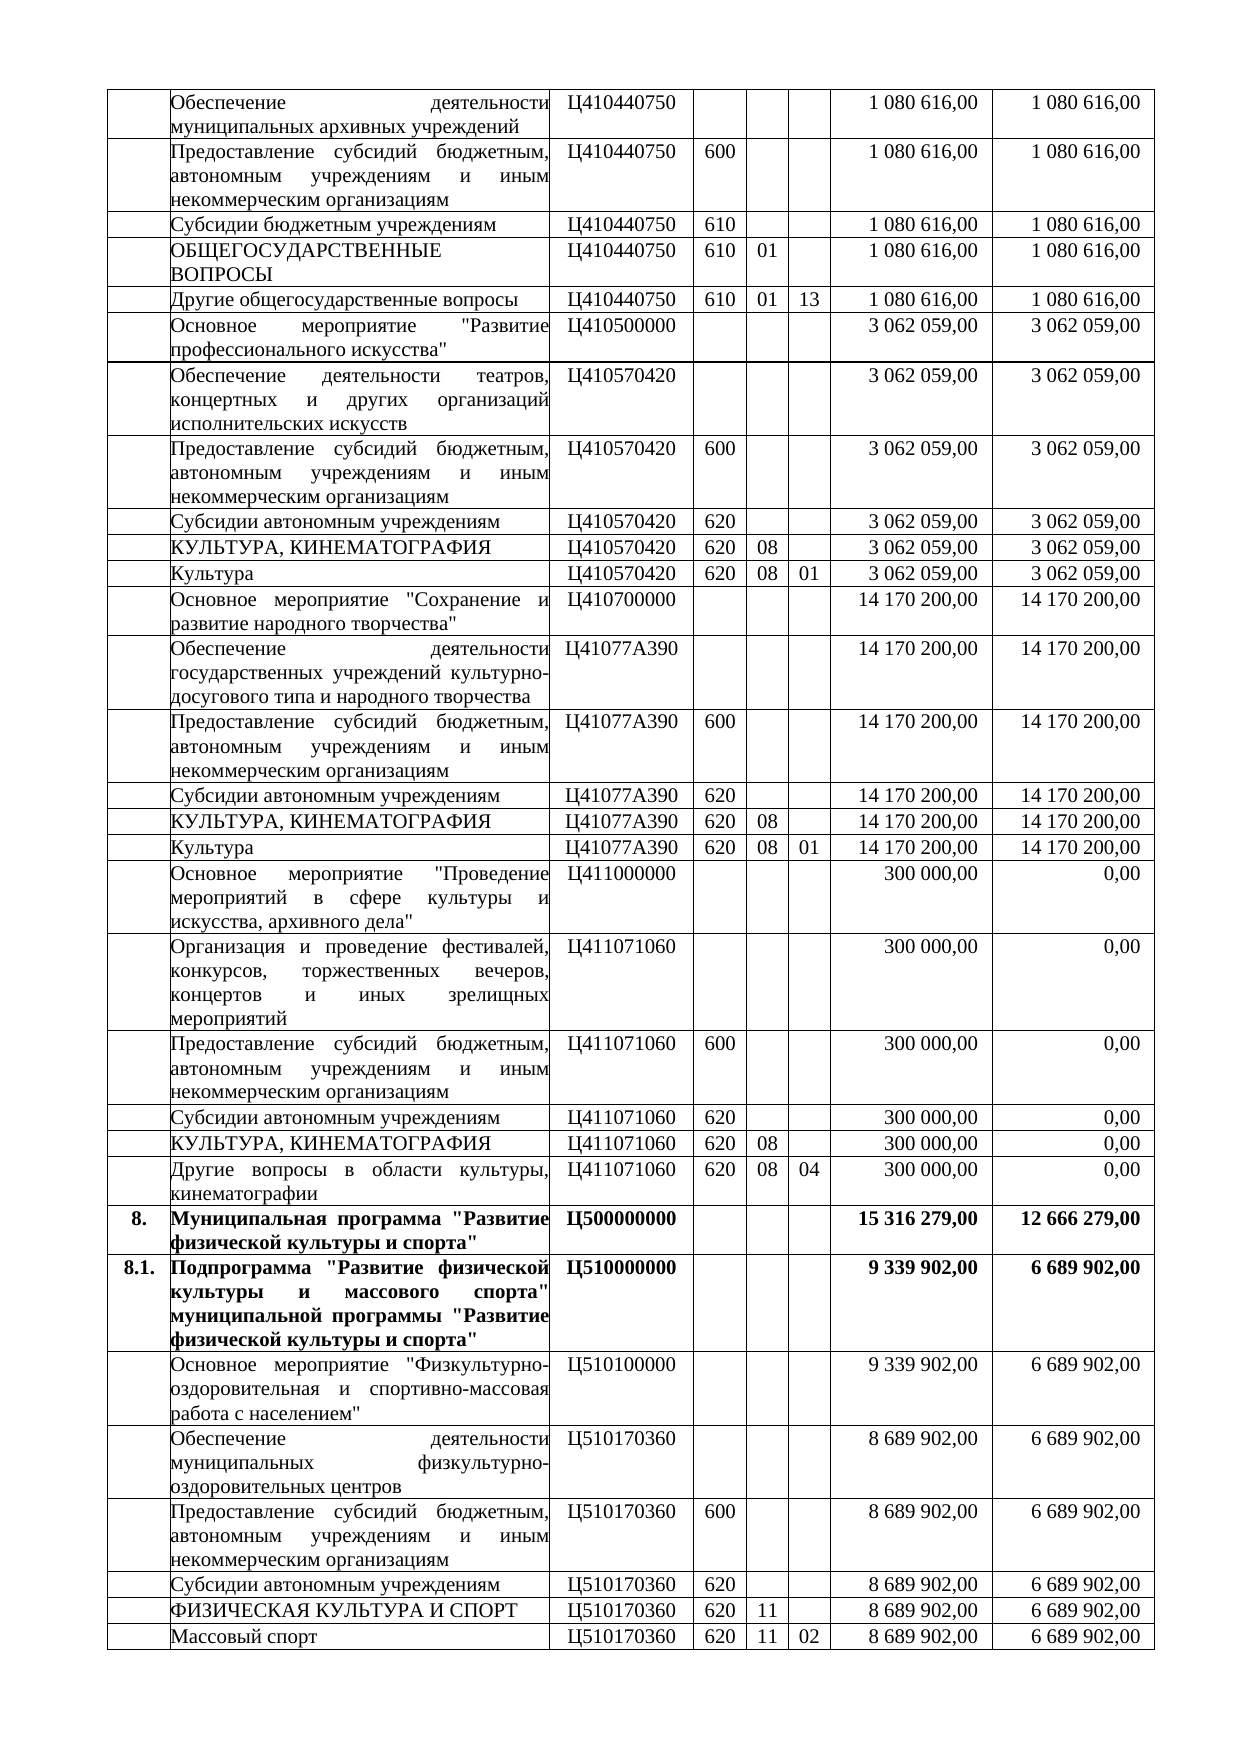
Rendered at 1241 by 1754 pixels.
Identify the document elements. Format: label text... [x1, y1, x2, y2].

table_cell 620 [694, 1572, 746, 1597]
table_cell [747, 509, 788, 534]
table_cell 14 170 200,00 [831, 783, 992, 808]
table_cell 9 339 902,00 [831, 1352, 992, 1424]
table_cell Ц410440750 [550, 90, 693, 138]
table_cell КУЛЬТУРА, КИНЕМАТОГРАФИЯ [171, 1131, 549, 1156]
table_cell 14 170 200,00 [831, 809, 992, 834]
table_cell [108, 238, 170, 286]
table_cell [108, 561, 170, 586]
table_cell Ц510100000 [550, 1352, 693, 1424]
table_cell КУЛЬТУРА, КИНЕМАТОГРАФИЯ [171, 809, 549, 834]
table_cell [747, 587, 788, 635]
table_cell 1 080 616,00 [993, 287, 1154, 312]
table_cell 14 170 200,00 [831, 835, 992, 860]
table_cell Культура [171, 835, 549, 860]
table_cell [789, 436, 830, 508]
table_cell Ц410570420 [550, 363, 693, 435]
table_cell Ц410440750 [550, 287, 693, 312]
table_cell 3 062 059,00 [993, 436, 1154, 508]
table_cell Ц510170360 [550, 1499, 693, 1571]
table_cell 11 [747, 1598, 788, 1623]
table_cell Ц411071060 [550, 1131, 693, 1156]
table_cell 3 062 059,00 [993, 561, 1154, 586]
table_cell Субсидии автономным учреждениям [171, 1105, 549, 1129]
table_cell [747, 212, 788, 237]
table_cell 9 339 902,00 [831, 1255, 992, 1351]
table_cell 14 170 200,00 [993, 587, 1154, 635]
table_cell 6 689 902,00 [993, 1352, 1154, 1424]
table_cell 3 062 059,00 [831, 535, 992, 560]
table_cell Ц510170360 [550, 1426, 693, 1498]
table_cell Другие общегосударственные вопросы [171, 287, 549, 312]
table_cell Ц41077A390 [550, 835, 693, 860]
table_cell 620 [694, 509, 746, 534]
table_cell [108, 287, 170, 312]
table_cell [789, 1131, 830, 1156]
table_cell [108, 90, 170, 138]
table_cell [789, 1206, 830, 1254]
table_cell [789, 710, 830, 782]
table_cell [747, 313, 788, 361]
table_cell 1 080 616,00 [993, 212, 1154, 237]
table_cell Обеспечение деятельности государственных учреждений культурно-досугового типа и народного творчества [171, 636, 549, 708]
table_cell [789, 90, 830, 138]
table_cell Ц510170360 [550, 1572, 693, 1597]
table_cell 1 080 616,00 [993, 238, 1154, 286]
table_cell [789, 1499, 830, 1571]
table_cell Ц510170360 [550, 1598, 693, 1623]
table_cell 14 170 200,00 [831, 710, 992, 782]
table_cell 600 [694, 710, 746, 782]
table_cell 14 170 200,00 [993, 710, 1154, 782]
table_cell [747, 1426, 788, 1498]
table_cell [747, 934, 788, 1030]
table_cell [789, 238, 830, 286]
table_cell 3 062 059,00 [993, 535, 1154, 560]
table_cell 620 [694, 1157, 746, 1205]
table_cell Основное мероприятие "Физкультурно-оздоровительная и спортивно-массовая работа с населением" [171, 1352, 549, 1424]
table_cell Ц410500000 [550, 313, 693, 361]
table_cell 08 [747, 1157, 788, 1205]
table_cell 8 689 902,00 [831, 1499, 992, 1571]
table_cell [108, 934, 170, 1030]
table_cell 14 170 200,00 [993, 636, 1154, 708]
table_cell [789, 363, 830, 435]
table_cell 300 000,00 [831, 1131, 992, 1156]
table_cell 3 062 059,00 [831, 509, 992, 534]
table_cell КУЛЬТУРА, КИНЕМАТОГРАФИЯ [171, 535, 549, 560]
table_cell 1 080 616,00 [831, 212, 992, 237]
table_cell [108, 636, 170, 708]
table_cell Субсидии автономным учреждениям [171, 783, 549, 808]
table_cell 6 689 902,00 [993, 1624, 1154, 1649]
table_cell 0,00 [993, 934, 1154, 1030]
table_cell [694, 636, 746, 708]
table_cell [108, 1598, 170, 1623]
table_cell 300 000,00 [831, 1105, 992, 1129]
table_cell 02 [789, 1624, 830, 1649]
table_cell Основное мероприятие "Развитие профессионального искусства" [171, 313, 549, 361]
table_cell [747, 363, 788, 435]
table_cell [108, 861, 170, 933]
table_cell 8 689 902,00 [831, 1624, 992, 1649]
table_cell 08 [747, 561, 788, 586]
table_cell [108, 710, 170, 782]
table_cell 3 062 059,00 [993, 509, 1154, 534]
table_cell 14 170 200,00 [993, 809, 1154, 834]
table_cell Организация и проведение фестивалей, конкурсов, торжественных вечеров, концертов и иных зрелищных мероприятий [171, 934, 549, 1030]
table_cell 600 [694, 1031, 746, 1103]
table_cell [108, 587, 170, 635]
table_cell 08 [747, 835, 788, 860]
table_cell Субсидии бюджетным учреждениям [171, 212, 549, 237]
table_cell [789, 1572, 830, 1597]
table_cell 620 [694, 561, 746, 586]
table_cell [789, 809, 830, 834]
table_cell Ц510170360 [550, 1624, 693, 1649]
table_cell [694, 861, 746, 933]
table_cell Ц410700000 [550, 587, 693, 635]
table_cell Ц41077A390 [550, 783, 693, 808]
table_cell 1 080 616,00 [831, 287, 992, 312]
table_cell 1 080 616,00 [831, 238, 992, 286]
table_cell 620 [694, 1105, 746, 1129]
table_cell Ц410570420 [550, 535, 693, 560]
table_cell 01 [789, 561, 830, 586]
table_cell Подпрограмма "Развитие физической культуры и массового спорта" муниципальной программы "Развитие физической культуры и спорта" [171, 1255, 549, 1351]
table_cell [747, 139, 788, 211]
table_cell 1 080 616,00 [831, 90, 992, 138]
table_cell 610 [694, 287, 746, 312]
table_cell [747, 1206, 788, 1254]
table_cell [694, 363, 746, 435]
table_cell Ц411071060 [550, 1031, 693, 1103]
table_cell Ц411071060 [550, 1157, 693, 1205]
table_cell Ц411000000 [550, 861, 693, 933]
table_cell [789, 1255, 830, 1351]
table_cell [747, 90, 788, 138]
table_cell [789, 783, 830, 808]
table_cell 14 170 200,00 [993, 835, 1154, 860]
table_cell [108, 1624, 170, 1649]
table_cell [108, 1352, 170, 1424]
table_cell 1 080 616,00 [993, 139, 1154, 211]
table_cell Ц410570420 [550, 561, 693, 586]
table_cell 0,00 [993, 861, 1154, 933]
table_cell 01 [747, 287, 788, 312]
table_cell Предоставление субсидий бюджетным, автономным учреждениям и иным некоммерческим организациям [171, 1031, 549, 1103]
table_cell [747, 783, 788, 808]
table_cell 6 689 902,00 [993, 1572, 1154, 1597]
table_cell [694, 313, 746, 361]
table_cell [747, 1352, 788, 1424]
table_cell 620 [694, 535, 746, 560]
table_cell 01 [789, 835, 830, 860]
table_cell [108, 1105, 170, 1129]
table_cell Другие вопросы в области культуры, кинематографии [171, 1157, 549, 1205]
table_cell [694, 90, 746, 138]
table_cell [789, 1598, 830, 1623]
table_cell [694, 1352, 746, 1424]
table_cell 8 689 902,00 [831, 1598, 992, 1623]
table_cell Ц410570420 [550, 509, 693, 534]
table_cell [747, 1105, 788, 1129]
table_cell Предоставление субсидий бюджетным, автономным учреждениям и иным некоммерческим организациям [171, 139, 549, 211]
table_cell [171, 1499, 549, 1571]
table_cell 13 [789, 287, 830, 312]
table_cell [108, 139, 170, 211]
table_cell 3 062 059,00 [831, 363, 992, 435]
table_cell Ц410570420 [550, 436, 693, 508]
table_cell Обеспечение деятельности театров, концертных и других организаций исполнительских искусств [171, 363, 549, 435]
table_cell [789, 1426, 830, 1498]
table_cell 600 [694, 436, 746, 508]
table_cell [789, 587, 830, 635]
table_cell Культура [171, 561, 549, 586]
table_cell Ц411071060 [550, 1105, 693, 1129]
table_cell [108, 783, 170, 808]
table_cell Ц41077A390 [550, 809, 693, 834]
table_cell 04 [789, 1157, 830, 1205]
table_cell [108, 363, 170, 435]
table_cell [789, 636, 830, 708]
table_cell Муниципальная программа "Развитие физической культуры и спорта" [171, 1206, 549, 1254]
table_cell [694, 1426, 746, 1498]
table_cell 3 062 059,00 [831, 436, 992, 508]
table_cell 3 062 059,00 [831, 561, 992, 586]
table_cell Субсидии автономным учреждениям [171, 1572, 549, 1597]
table_cell 14 170 200,00 [831, 636, 992, 708]
table_cell Ц410440750 [550, 238, 693, 286]
table_cell 08 [747, 535, 788, 560]
table_cell 600 [694, 139, 746, 211]
table_cell [747, 861, 788, 933]
table_cell [108, 1131, 170, 1156]
table_cell 620 [694, 809, 746, 834]
table_cell Ц41077A390 [550, 710, 693, 782]
table_cell [108, 1157, 170, 1205]
table_cell [108, 1031, 170, 1103]
table_cell 6 689 902,00 [993, 1255, 1154, 1351]
table_cell [747, 1255, 788, 1351]
table_cell ОБЩЕГОСУДАРСТВЕННЫЕ ВОПРОСЫ [171, 238, 549, 286]
table_cell Ц410440750 [550, 212, 693, 237]
table_cell 08 [747, 1131, 788, 1156]
table_cell [108, 1499, 170, 1571]
table_cell ФИЗИЧЕСКАЯ КУЛЬТУРА И СПОРТ [171, 1598, 549, 1623]
table_cell 3 062 059,00 [831, 313, 992, 361]
table_cell 01 [747, 238, 788, 286]
table_cell 1 080 616,00 [993, 90, 1154, 138]
table_cell [108, 509, 170, 534]
table_cell 0,00 [993, 1105, 1154, 1129]
table_cell [789, 861, 830, 933]
table_cell 8. [108, 1206, 170, 1254]
table_cell [108, 1426, 170, 1498]
table_cell 14 170 200,00 [831, 587, 992, 635]
table_cell 6 689 902,00 [993, 1499, 1154, 1571]
table_cell 620 [694, 783, 746, 808]
table_cell 8 689 902,00 [831, 1572, 992, 1597]
table_cell [694, 1255, 746, 1351]
table_cell 620 [694, 1624, 746, 1649]
table_cell [108, 535, 170, 560]
table_cell [108, 835, 170, 860]
table_cell [747, 1572, 788, 1597]
table_cell 300 000,00 [831, 861, 992, 933]
table_cell 0,00 [993, 1031, 1154, 1103]
table_cell Обеспечение деятельности муниципальных физкультурно-оздоровительных центров [171, 1426, 549, 1498]
table_cell 11 [747, 1624, 788, 1649]
table_cell Ц510000000 [550, 1255, 693, 1351]
table_cell Ц500000000 [550, 1206, 693, 1254]
table_cell 620 [694, 835, 746, 860]
table_cell Основное мероприятие "Проведение мероприятий в сфере культуры и искусства, архивного дела" [171, 861, 549, 933]
table_cell [694, 1206, 746, 1254]
table_cell Основное мероприятие "Сохранение и развитие народного творчества" [171, 587, 549, 635]
table_cell Предоставление субсидий бюджетным, автономным учреждениям и иным некоммерческим организациям [171, 436, 549, 508]
table_cell 0,00 [993, 1157, 1154, 1205]
table_cell [789, 934, 830, 1030]
table_cell [789, 509, 830, 534]
table_cell [747, 1031, 788, 1103]
table_cell [789, 212, 830, 237]
table_cell [789, 1105, 830, 1129]
table_cell [789, 535, 830, 560]
table_cell 620 [694, 1598, 746, 1623]
table_cell [108, 436, 170, 508]
table_cell 600 [694, 1499, 746, 1571]
table_cell [747, 710, 788, 782]
table_cell [108, 1572, 170, 1597]
table_cell [789, 139, 830, 211]
table_cell Ц410440750 [550, 139, 693, 211]
table_cell [789, 1031, 830, 1103]
table_cell Ц411071060 [550, 934, 693, 1030]
table_cell 12 666 279,00 [993, 1206, 1154, 1254]
table_cell [108, 212, 170, 237]
table_cell 300 000,00 [831, 934, 992, 1030]
table_cell Массовый спорт [171, 1624, 549, 1649]
table_cell 08 [747, 809, 788, 834]
table_cell [108, 809, 170, 834]
table_cell 300 000,00 [831, 1157, 992, 1205]
table_cell [108, 313, 170, 361]
table_cell [789, 313, 830, 361]
table_cell [789, 1352, 830, 1424]
table_cell 14 170 200,00 [993, 783, 1154, 808]
table_cell 15 316 279,00 [831, 1206, 992, 1254]
table_cell Обеспечение деятельности муниципальных архивных учреждений [171, 90, 549, 138]
table_cell 3 062 059,00 [993, 363, 1154, 435]
table_cell 0,00 [993, 1131, 1154, 1156]
table_cell [747, 636, 788, 708]
table_cell 3 062 059,00 [993, 313, 1154, 361]
table_cell [694, 587, 746, 635]
table_cell 1 080 616,00 [831, 139, 992, 211]
table_cell Субсидии автономным учреждениям [171, 509, 549, 534]
table_cell 6 689 902,00 [993, 1598, 1154, 1623]
table_cell [747, 1499, 788, 1571]
table_cell 610 [694, 212, 746, 237]
table_cell 620 [694, 1131, 746, 1156]
table_cell 610 [694, 238, 746, 286]
table_cell 8 689 902,00 [831, 1426, 992, 1498]
table_cell 6 689 902,00 [993, 1426, 1154, 1498]
table_cell [747, 436, 788, 508]
table_cell 300 000,00 [831, 1031, 992, 1103]
table_cell Предоставление субсидий бюджетным, автономным учреждениям и иным некоммерческим организациям [171, 710, 549, 782]
table_cell [694, 934, 746, 1030]
table_cell 8.1. [108, 1255, 170, 1351]
table_cell Ц41077A390 [550, 636, 693, 708]
